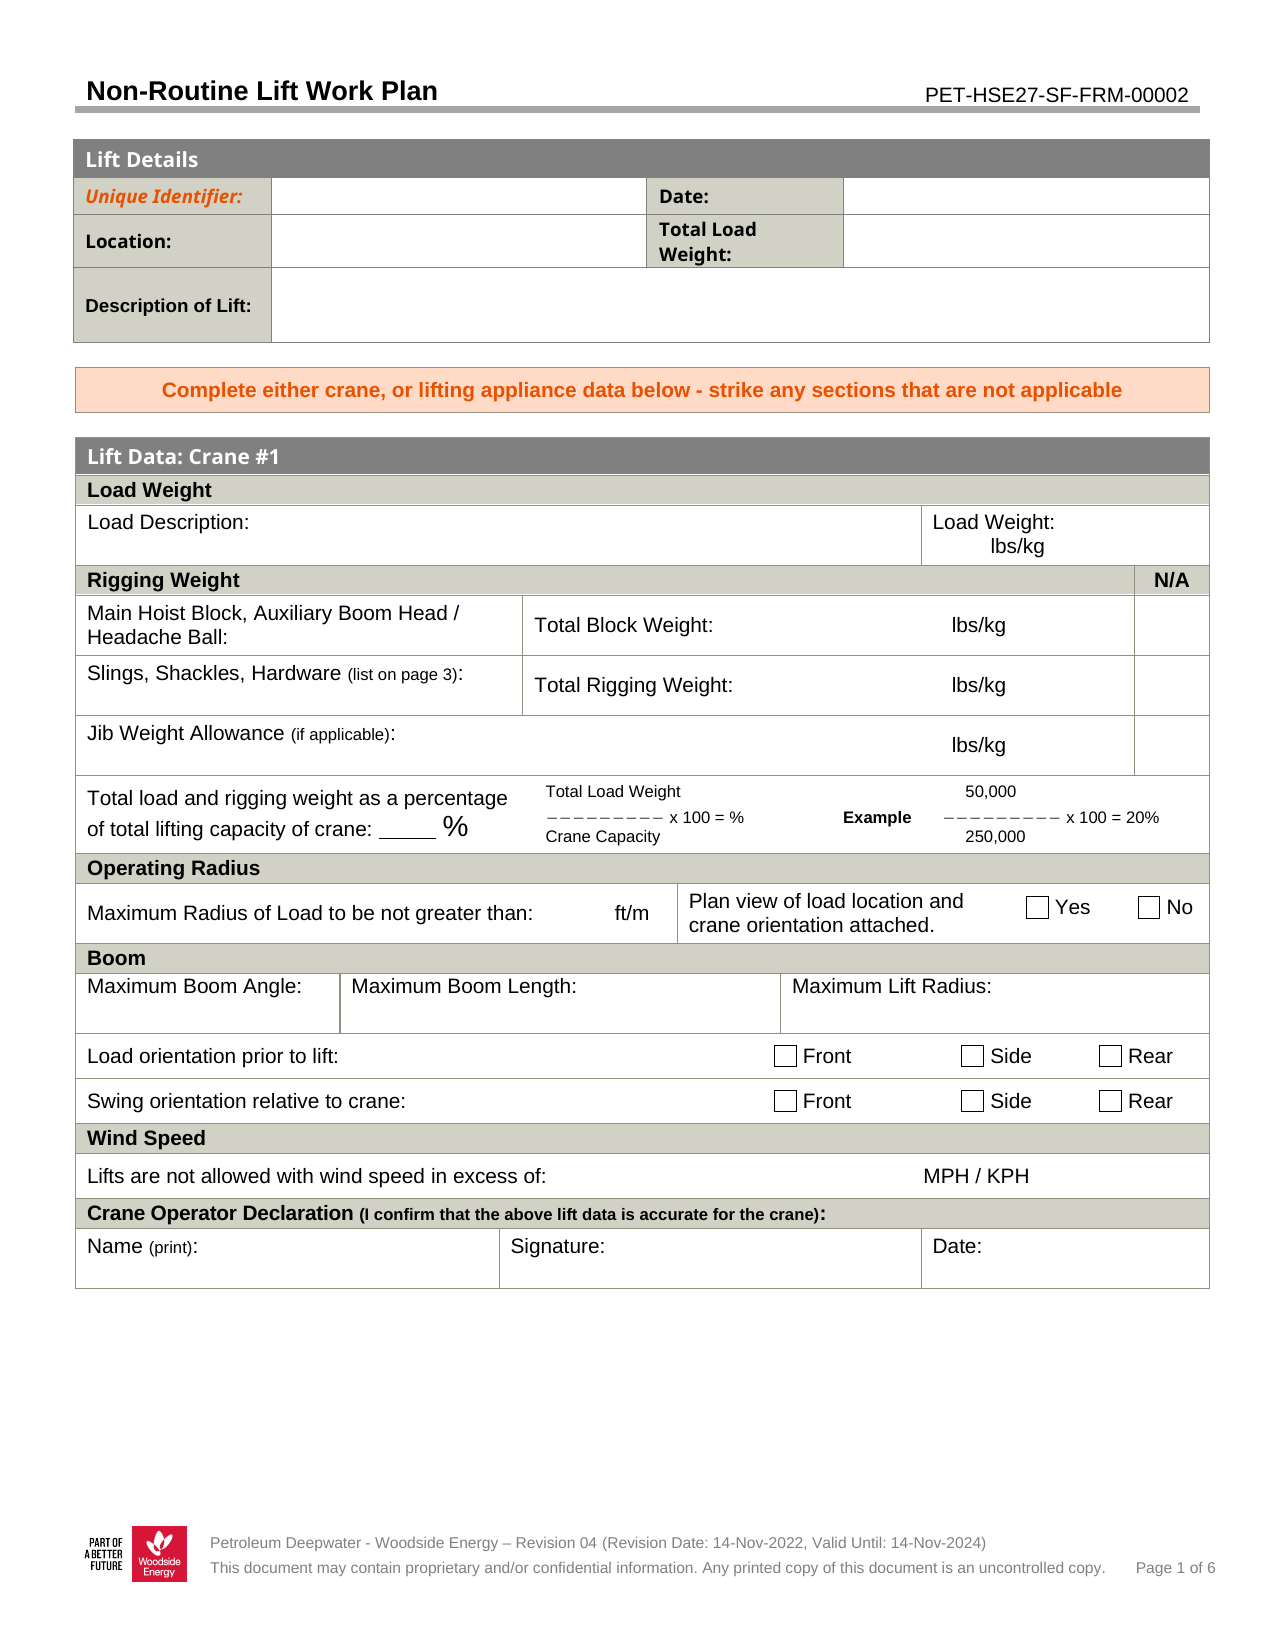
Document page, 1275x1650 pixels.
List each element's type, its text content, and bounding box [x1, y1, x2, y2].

table_cell Crane Operator Declaration (I confirm that the above lift data is accurate for the crane): [76, 1199, 1209, 1228]
table_cell Total Block Weight: lbs/kg [523, 596, 1134, 654]
table_cell Maximum Boom Length: [341, 974, 780, 1033]
table_cell Rear [1062, 1079, 1209, 1123]
table_cell Yes No [987, 884, 1209, 943]
table_cell [844, 178, 1209, 214]
table_cell [272, 268, 1209, 342]
table_cell Location: [74, 215, 271, 267]
table_cell Maximum Radius of Load to be not greater than: ft/m [76, 884, 677, 943]
table_cell Total Rigging Weight: lbs/kg [523, 656, 1134, 714]
table_cell Description of Lift: [74, 268, 271, 342]
table_cell lbs/kg [523, 716, 1134, 774]
picture [75, 1526, 187, 1582]
table_cell Name (print): [76, 1229, 499, 1288]
table_cell Maximum Boom Angle: [76, 974, 339, 1033]
table_cell Jib Weight Allowance (if applicable): [76, 716, 523, 774]
table_cell Date: [647, 178, 843, 214]
table_cell Date: [922, 1229, 1209, 1288]
table_cell Total Load Weight: [647, 215, 843, 267]
table_cell Front [762, 1079, 949, 1123]
table_cell Load orientation prior to lift: [76, 1034, 762, 1078]
table_cell Wind Speed [76, 1124, 1209, 1153]
table_cell Load Weight [76, 476, 1209, 504]
table_cell Plan view of load location and crane orientation attached. [678, 884, 987, 943]
table_cell Signature: [500, 1229, 921, 1288]
table_cell [1135, 656, 1209, 714]
table_cell [272, 215, 646, 267]
table_cell [1135, 716, 1209, 774]
table_cell [523, 776, 1209, 853]
table_cell Front [762, 1034, 949, 1078]
table_cell Main Hoist Block, Auxiliary Boom Head / Headache Ball: [76, 596, 522, 654]
table_cell Load Weight: lbs/kg [922, 506, 1209, 564]
table_cell Boom [76, 944, 1209, 973]
table_cell Total load and rigging weight as a percentage of total lifting capacity of crane: % [76, 776, 523, 853]
table_cell Unique Identifier: [74, 178, 271, 214]
table_cell Rear [1062, 1034, 1209, 1078]
table_cell Side [949, 1034, 1062, 1078]
table_cell Swing orientation relative to crane: [76, 1079, 762, 1123]
table_cell Side [949, 1079, 1062, 1123]
table_cell Slings, Shackles, Hardware (list on page 3): [76, 656, 522, 714]
table_header Lift Data: Crane #1 [76, 438, 1209, 474]
table_header Lift Details [74, 140, 1209, 177]
table_header Complete either crane, or lifting appliance data below - strike any sections that are not applicable [76, 368, 1209, 412]
table_cell N/A [1135, 566, 1209, 594]
table_cell Rigging Weight [76, 566, 1134, 594]
table_cell [1135, 596, 1209, 654]
table_cell [844, 215, 1209, 267]
table_cell Lifts are not allowed with wind speed in excess of: MPH / KPH [76, 1154, 1209, 1198]
table_cell [272, 178, 646, 214]
table_cell Maximum Lift Radius: [781, 974, 1209, 1033]
table_cell Load Description: [76, 506, 921, 564]
table_cell Operating Radius [76, 854, 1209, 883]
